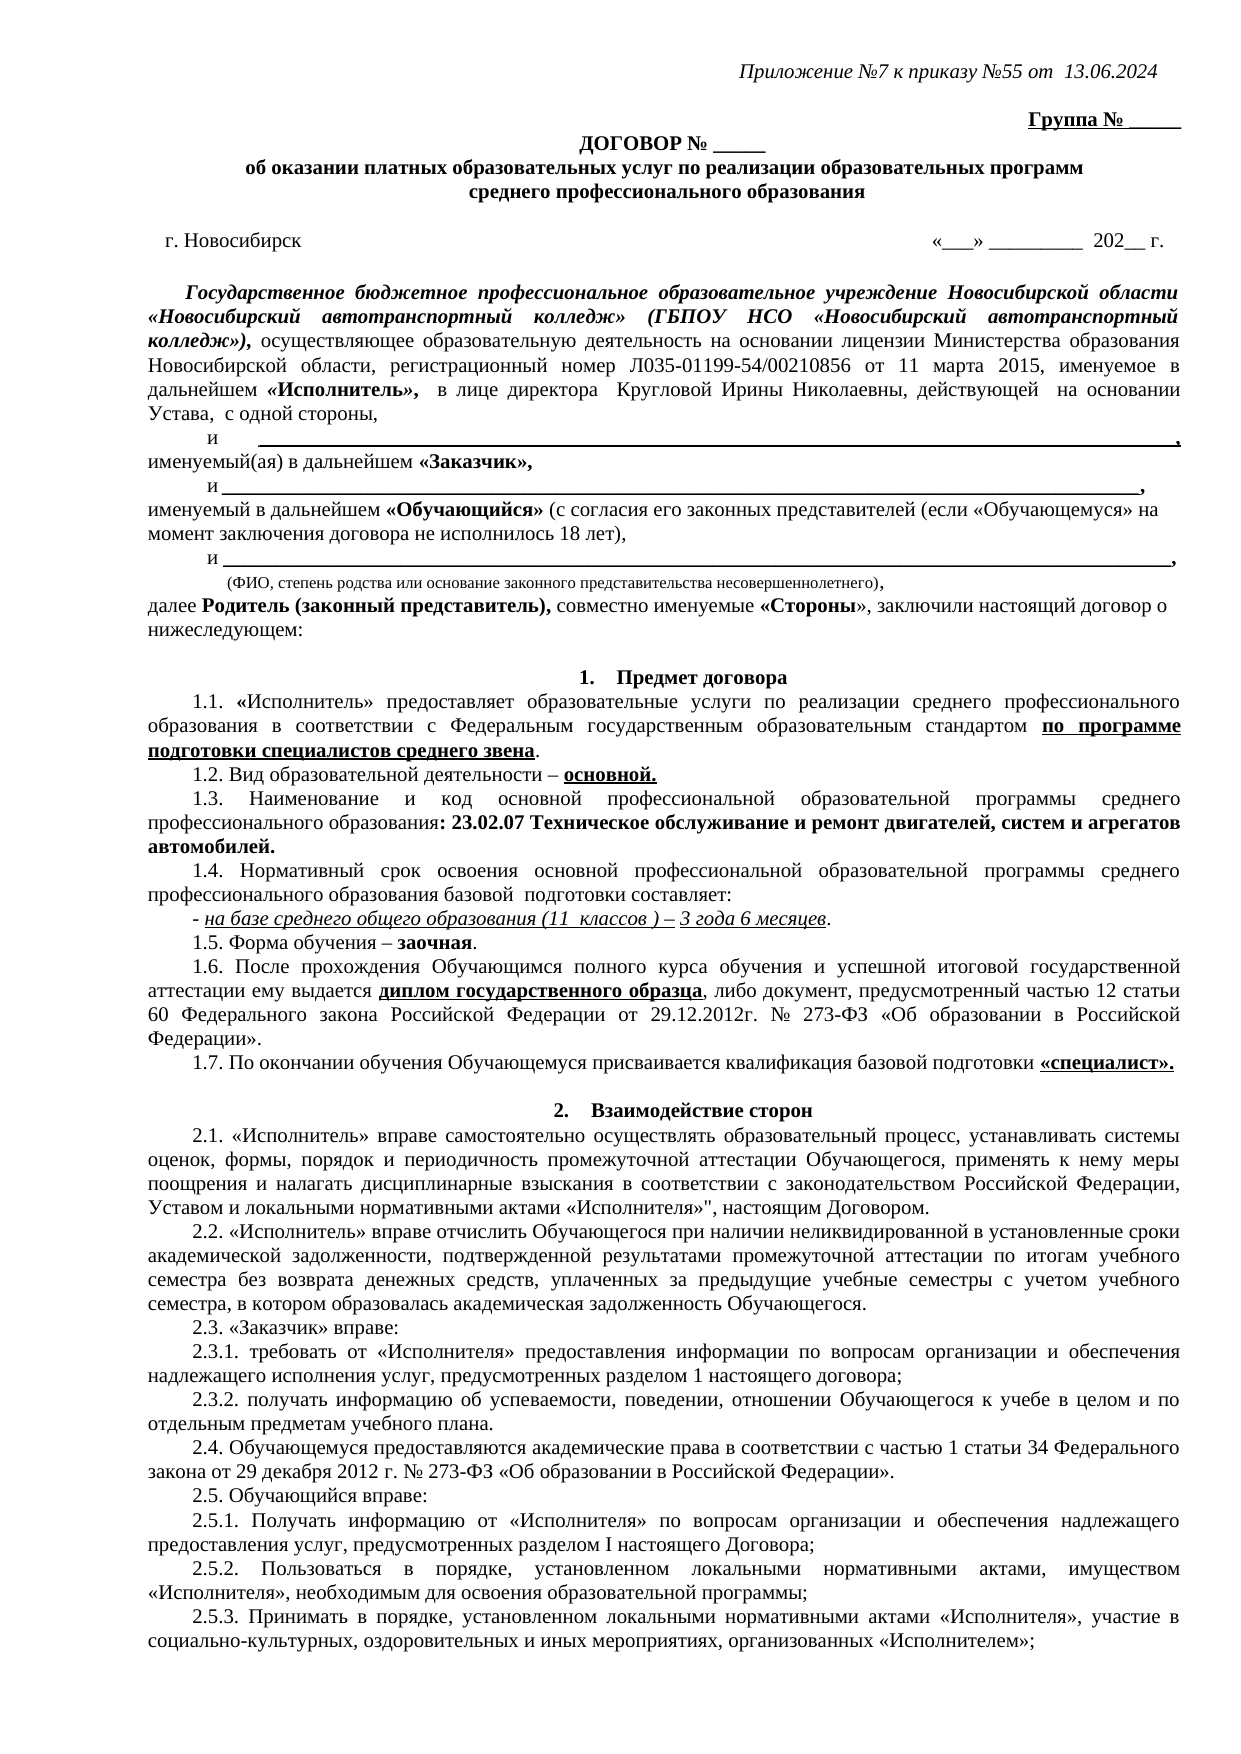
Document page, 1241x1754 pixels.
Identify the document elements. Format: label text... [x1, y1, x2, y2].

text 2.5. Обучающийся вправе: [148, 1483, 1181, 1507]
list Взаимодействие сторон [185, 1098, 1181, 1122]
text 2.5.2. Пользоваться в порядке, установленном локальными нормативными актами, имуществом «Исполнителя», необходимым для освоения образовательной программы; [148, 1556, 1181, 1604]
text ДОГОВОР № _____ [148, 131, 1181, 155]
text об оказании платных образовательных услуг по реализации образовательных программ [148, 155, 1181, 179]
text 2.3.2. получать информацию об успеваемости, поведении, отношении Обучающегося к учебе в целом и по отдельным предметам учебного плана. [148, 1387, 1181, 1435]
text 2.4. Обучающемуся предоставляются академические права в соответствии с частью 1 статьи 34 Федерального закона от 29 декабря 2012 г. № 273-ФЗ «Об образовании в Российской Федерации». [148, 1435, 1181, 1483]
text 2.3.1. требовать от «Исполнителя» предоставления информации по вопросам организации и обеспечения надлежащего исполнения услуг, предусмотренных разделом 1 настоящего договора; [148, 1339, 1181, 1387]
text 2.3. «Заказчик» вправе: [148, 1315, 1181, 1339]
text среднего профессионального образования [148, 179, 1181, 203]
text 1.1. «Исполнитель» предоставляет образовательные услуги по реализации среднего профессионального образования в соответствии с Федеральным государственным образовательным стандартом по программе подготовки специалистов среднего звена. [148, 689, 1181, 762]
text - на базе среднего общего образования (11 классов ) – 3 года 6 месяцев. [148, 906, 1181, 930]
text и ________________________________________________________________________________________, именуемый(ая) в дальнейшем «Заказчик», [148, 425, 1181, 473]
text 1.2. Вид образовательной деятельности – основной. [148, 762, 1181, 786]
text г. Новосибирск «___» _________ 202__ г. [148, 227, 1181, 252]
text 1.5. Форма обучения – заочная. [148, 930, 1181, 954]
list Предмет договора [185, 665, 1181, 689]
text 2.5.3. Принимать в порядке, установленном локальными нормативными актами «Исполнителя», участие в социально-культурных, оздоровительных и иных мероприятиях, организованных «Исполнителем»; [148, 1604, 1181, 1652]
text (ФИО, степень родства или основание законного представительства несовершеннолетнего), [148, 569, 1181, 593]
text 2.5.1. Получать информацию от «Исполнителя» по вопросам организации и обеспечения надлежащего предоставления услуг, предусмотренных разделом I настоящего Договора; [148, 1507, 1181, 1556]
text 1.6. После прохождения Обучающимся полного курса обучения и успешной итоговой государственной аттестации ему выдается диплом государственного образца, либо документ, предусмотренный частью 12 статьи 60 Федерального закона Российской Федерации от 29.12.2012г. № 273-ФЗ «Об образовании в Российской Федерации». [148, 954, 1181, 1050]
text 2.1. «Исполнитель» вправе самостоятельно осуществлять образовательный процесс, устанавливать системы оценок, формы, порядок и периодичность промежуточной аттестации Обучающегося, применять к нему меры поощрения и налагать дисциплинарные взыскания в соответствии с законодательством Российской Федерации, Уставом и локальными нормативными актами «Исполнителя»", настоящим Договором. [148, 1122, 1181, 1219]
text Группа № _____ [148, 107, 1181, 131]
text и ________________________________________________________________________________________, именуемый в дальнейшем «Обучающийся» (с согласия его законных представителей (если «Обучающемуся» на момент заключения договора не исполнилось 18 лет), [148, 473, 1181, 545]
text далее Родитель (законный представитель), совместно именуемые «Стороны», заключили настоящий договор о нижеследующем: [148, 593, 1181, 641]
text и ___________________________________________________________________________________________, [148, 545, 1181, 569]
text 1.7. По окончании обучения Обучающемуся присваивается квалификация базовой подготовки «специалист». [148, 1050, 1181, 1074]
text Государственное бюджетное профессиональное образовательное учреждение Новосибирской области «Новосибирский автотранспортный колледж» (ГБПОУ НСО «Новосибирский автотранспортный колледж»), осуществляющее образовательную деятельность на основании лицензии Министерства образования Новосибирской области, регистрационный номер Л035-01199-54/00210856 от 11 марта 2015, именуемое в дальнейшем «Исполнитель», в лице директора Кругловой Ирины Николаевны, действующей на основании Устава, с одной стороны, [148, 280, 1181, 425]
text 1.4. Нормативный срок освоения основной профессиональной образовательной программы среднего профессионального образования базовой подготовки составляет: [148, 858, 1181, 906]
text 1.3. Наименование и код основной профессиональной образовательной программы среднего профессионального образования: 23.02.07 Техническое обслуживание и ремонт двигателей, систем и агрегатов автомобилей. [148, 786, 1181, 858]
text 2.2. «Исполнитель» вправе отчислить Обучающегося при наличии неликвидированной в установленные сроки академической задолженности, подтвержденной результатами промежуточной аттестации по итогам учебного семестра без возврата денежных средств, уплаченных за предыдущие учебные семестры с учетом учебного семестра, в котором образовалась академическая задолженность Обучающегося. [148, 1219, 1181, 1315]
text Приложение №7 к приказу №55 от 13.06.2024 [148, 59, 1181, 83]
